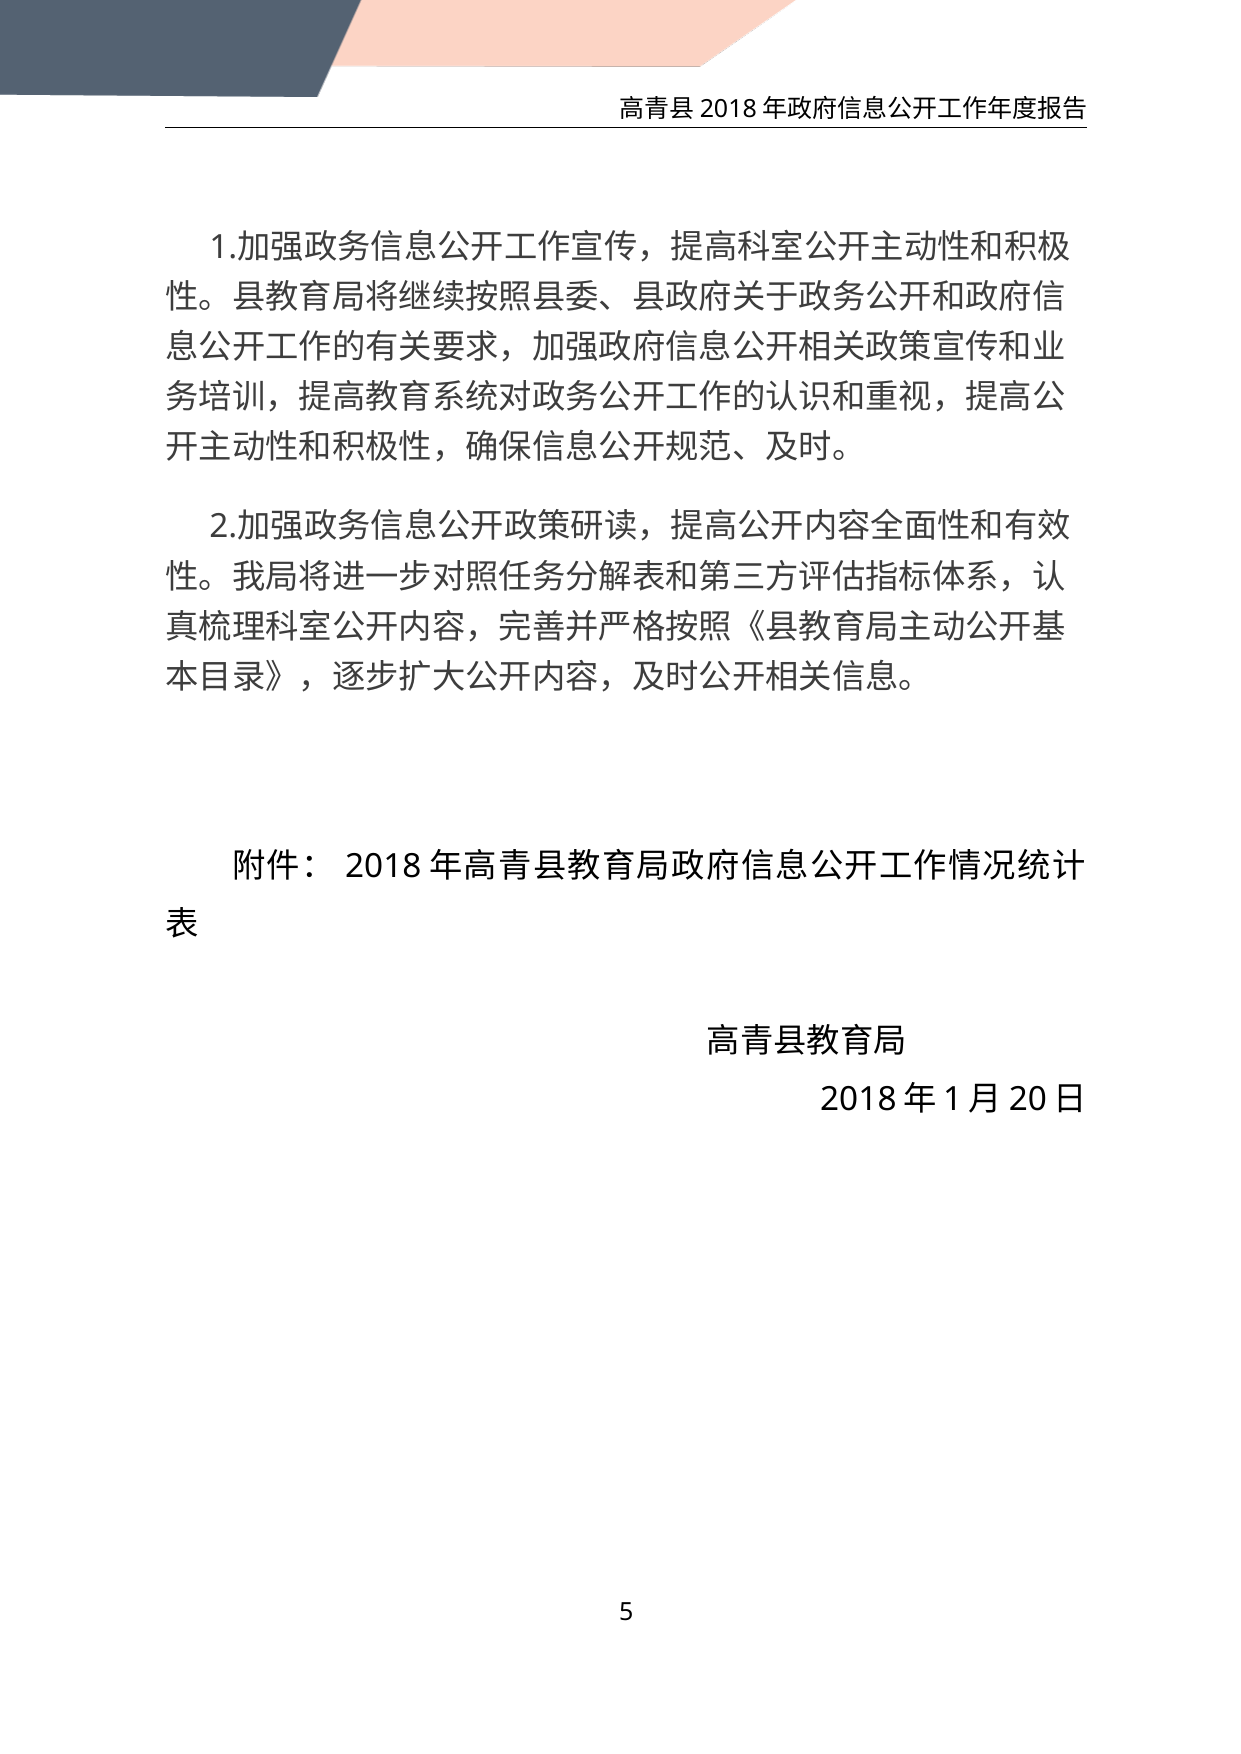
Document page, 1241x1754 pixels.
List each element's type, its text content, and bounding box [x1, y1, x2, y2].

text 1.加强政务信息公开工作宣传，提高科室公开主动性和积极性。县教育局将继续按照县委、县政府关于政务公开和政府信息公开工作的有关要求，加强政府信息公开相关政策宣传和业务培训，提高教育系统对政务公开工作的认识和重视，提高公开主动性和积极性，确保信息公开规范、及时。 [165, 218, 1087, 468]
text 2018年1月20日 [165, 1064, 1087, 1122]
picture [0, 0, 797, 97]
text 附件： 2018年高青县教育局政府信息公开工作情况统计表 [165, 831, 1087, 947]
text 高青县教育局 [165, 1006, 1087, 1064]
text 2.加强政务信息公开政策研读，提高公开内容全面性和有效性。我局将进一步对照任务分解表和第三方评估指标体系，认真梳理科室公开内容，完善并严格按照《县教育局主动公开基本目录》，逐步扩大公开内容，及时公开相关信息。 [165, 498, 1087, 698]
